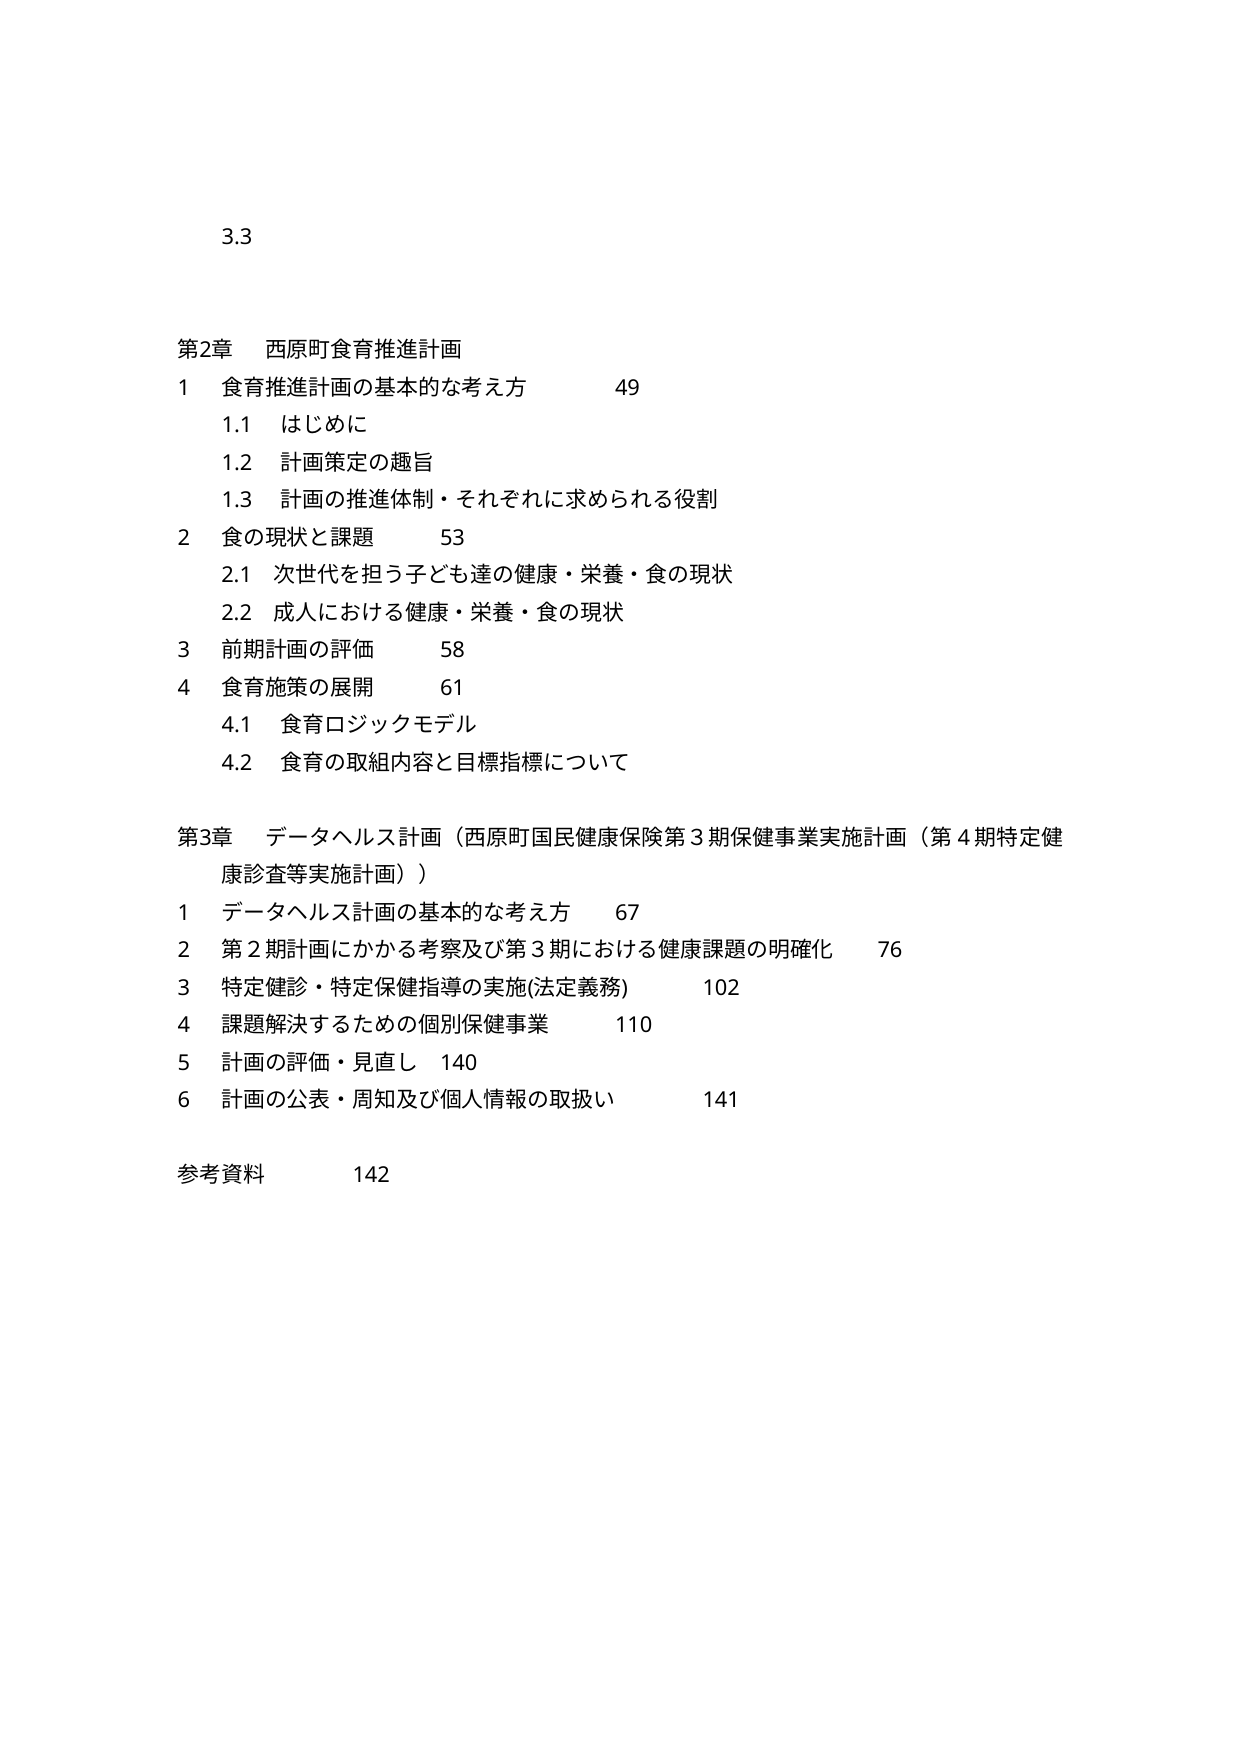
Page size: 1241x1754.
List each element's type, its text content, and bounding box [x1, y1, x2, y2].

list 特定健診・特定保健指導の実施(法定義務) 102 [177, 967, 1063, 1004]
list 食育ロジックモデル [221, 704, 1063, 742]
list 計画の公表・周知及び個人情報の取扱い 141 [177, 1079, 1063, 1117]
list 計画の推進体制・それぞれに求められる役割 [221, 479, 1063, 517]
list はじめに [221, 404, 1063, 442]
text 2.1 次世代を担う子ども達の健康・栄養・食の現状 [221, 554, 1063, 592]
text 参考資料 142 [177, 1154, 1063, 1192]
list データヘルス計画（西原町国民健康保険第３期保健事業実施計画（第4期特定健康診査等実施計画）） [177, 817, 1063, 892]
text 2.2 成人における健康・栄養・食の現状 [221, 592, 1063, 629]
list 前期計画の評価 58 [177, 629, 1063, 667]
list 計画策定の趣旨 [221, 442, 1063, 479]
list 西原町食育推進計画 [177, 329, 1063, 367]
list 第２期計画にかかる考察及び第３期における健康課題の明確化 76 [177, 929, 1063, 967]
list 食育施策の展開 61 [177, 667, 1063, 704]
list 食の現状と課題 53 [177, 517, 1063, 554]
list 食育の取組内容と目標指標について [221, 742, 1063, 779]
list 計画の評価・見直し 140 [177, 1042, 1063, 1079]
list データヘルス計画の基本的な考え方 67 [177, 892, 1063, 929]
list 食育推進計画の基本的な考え方 49 [177, 367, 1063, 404]
list 課題解決するための個別保健事業 110 [177, 1004, 1063, 1042]
